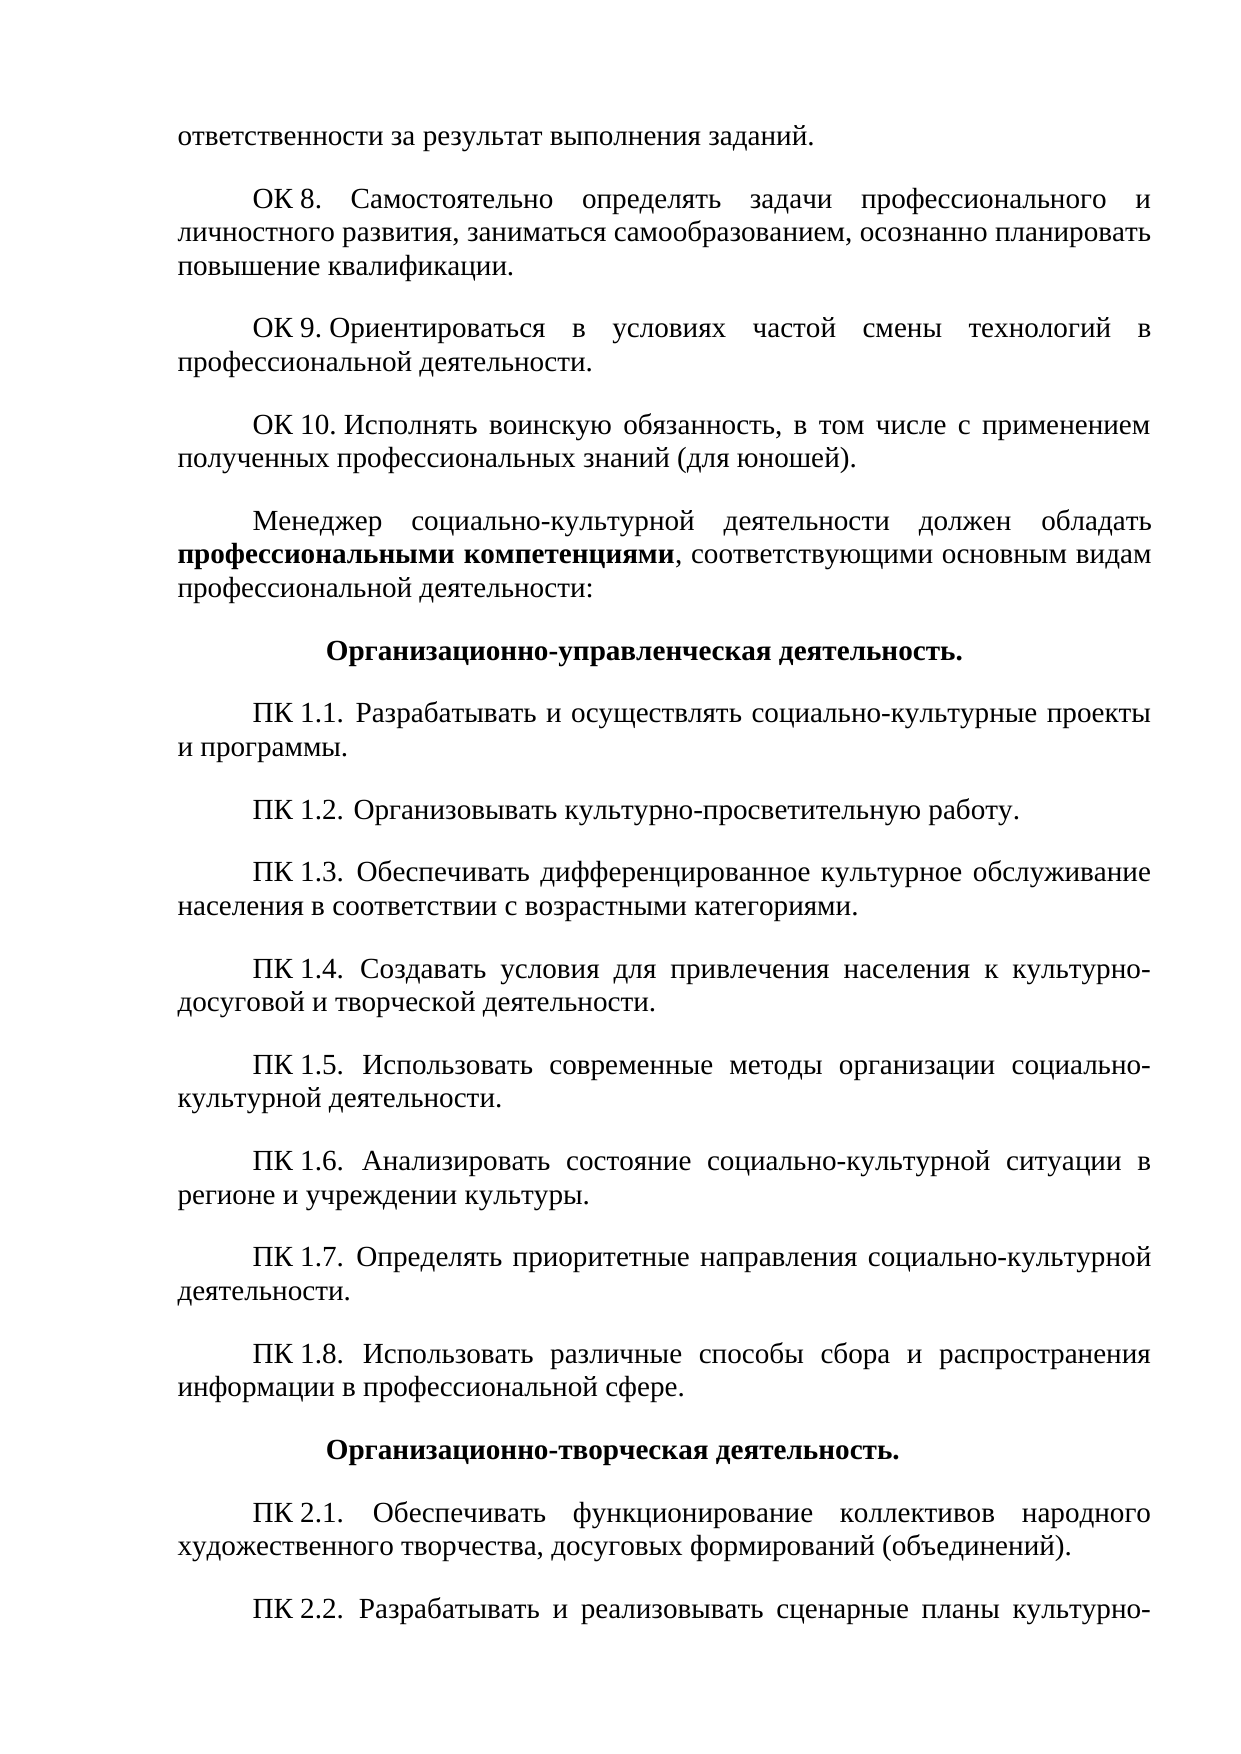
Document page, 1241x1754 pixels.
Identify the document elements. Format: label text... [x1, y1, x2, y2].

text ПК 1.1. Разрабатывать и осуществлять социально-культурные проекты и программы. [177, 696, 1152, 763]
text Менеджер социально-культурной деятельности должен обладать профессиональными компетенциями, соответствующими основным видам профессиональной деятельности: [177, 503, 1152, 604]
text ОК 8. Самостоятельно определять задачи профессионального и личностного развития, заниматься самообразованием, осознанно планировать повышение квалификации. [177, 181, 1152, 281]
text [177, 118, 1152, 152]
text ПК 1.2. Организовывать культурно-просветительную работу. [177, 792, 1152, 825]
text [177, 1591, 1152, 1624]
text ПК 2.1. Обеспечивать функционирование коллективов народного художественного творчества, досуговых формирований (объединений). [177, 1495, 1152, 1562]
text ПК 1.7. Определять приоритетные направления социально-культурной деятельности. [177, 1239, 1152, 1307]
text Организационно-творческая деятельность. [326, 1432, 1152, 1466]
text ПК 1.4. Создавать условия для привлечения населения к культурно-досуговой и творческой деятельности. [177, 951, 1152, 1018]
text ПК 1.3. Обеспечивать дифференцированное культурное обслуживание населения в соответствии с возрастными категориями. [177, 854, 1152, 922]
text ОК 9. Ориентироваться в условиях частой смены технологий в профессиональной деятельности. [177, 311, 1152, 378]
text ПК 1.6. Анализировать состояние социально-культурной ситуации в регионе и учреждении культуры. [177, 1143, 1152, 1210]
text Организационно-управленческая деятельность. [326, 633, 1152, 666]
text ПК 1.5. Использовать современные методы организации социально-культурной деятельности. [177, 1047, 1152, 1114]
text ПК 1.8. Использовать различные способы сбора и распространения информации в профессиональной сфере. [177, 1336, 1152, 1403]
text ОК 10. Исполнять воинскую обязанность, в том числе с применением полученных профессиональных знаний (для юношей). [177, 407, 1152, 474]
